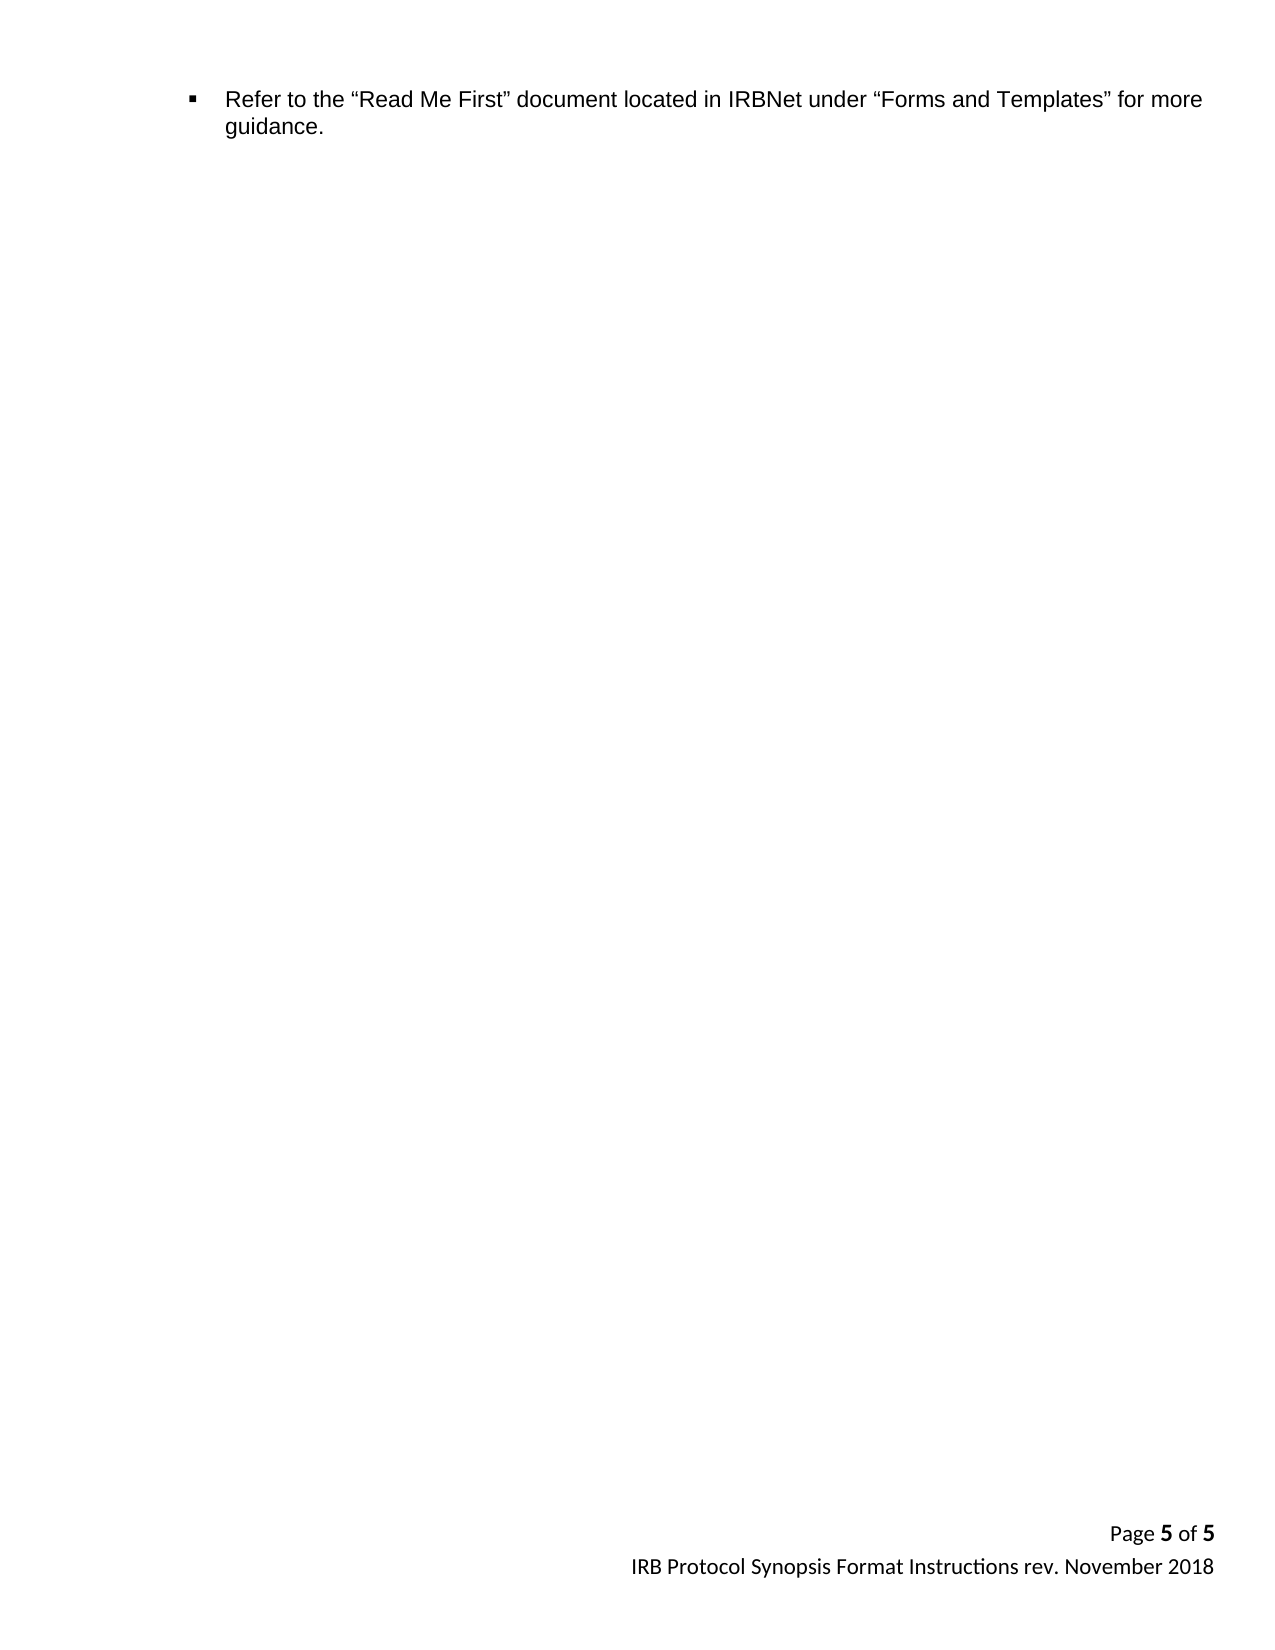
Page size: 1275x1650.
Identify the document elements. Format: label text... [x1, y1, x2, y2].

list Refer to the “Read Me First” document located in IRBNet under “Forms and Templates” for more guidance. [187, 86, 1215, 139]
